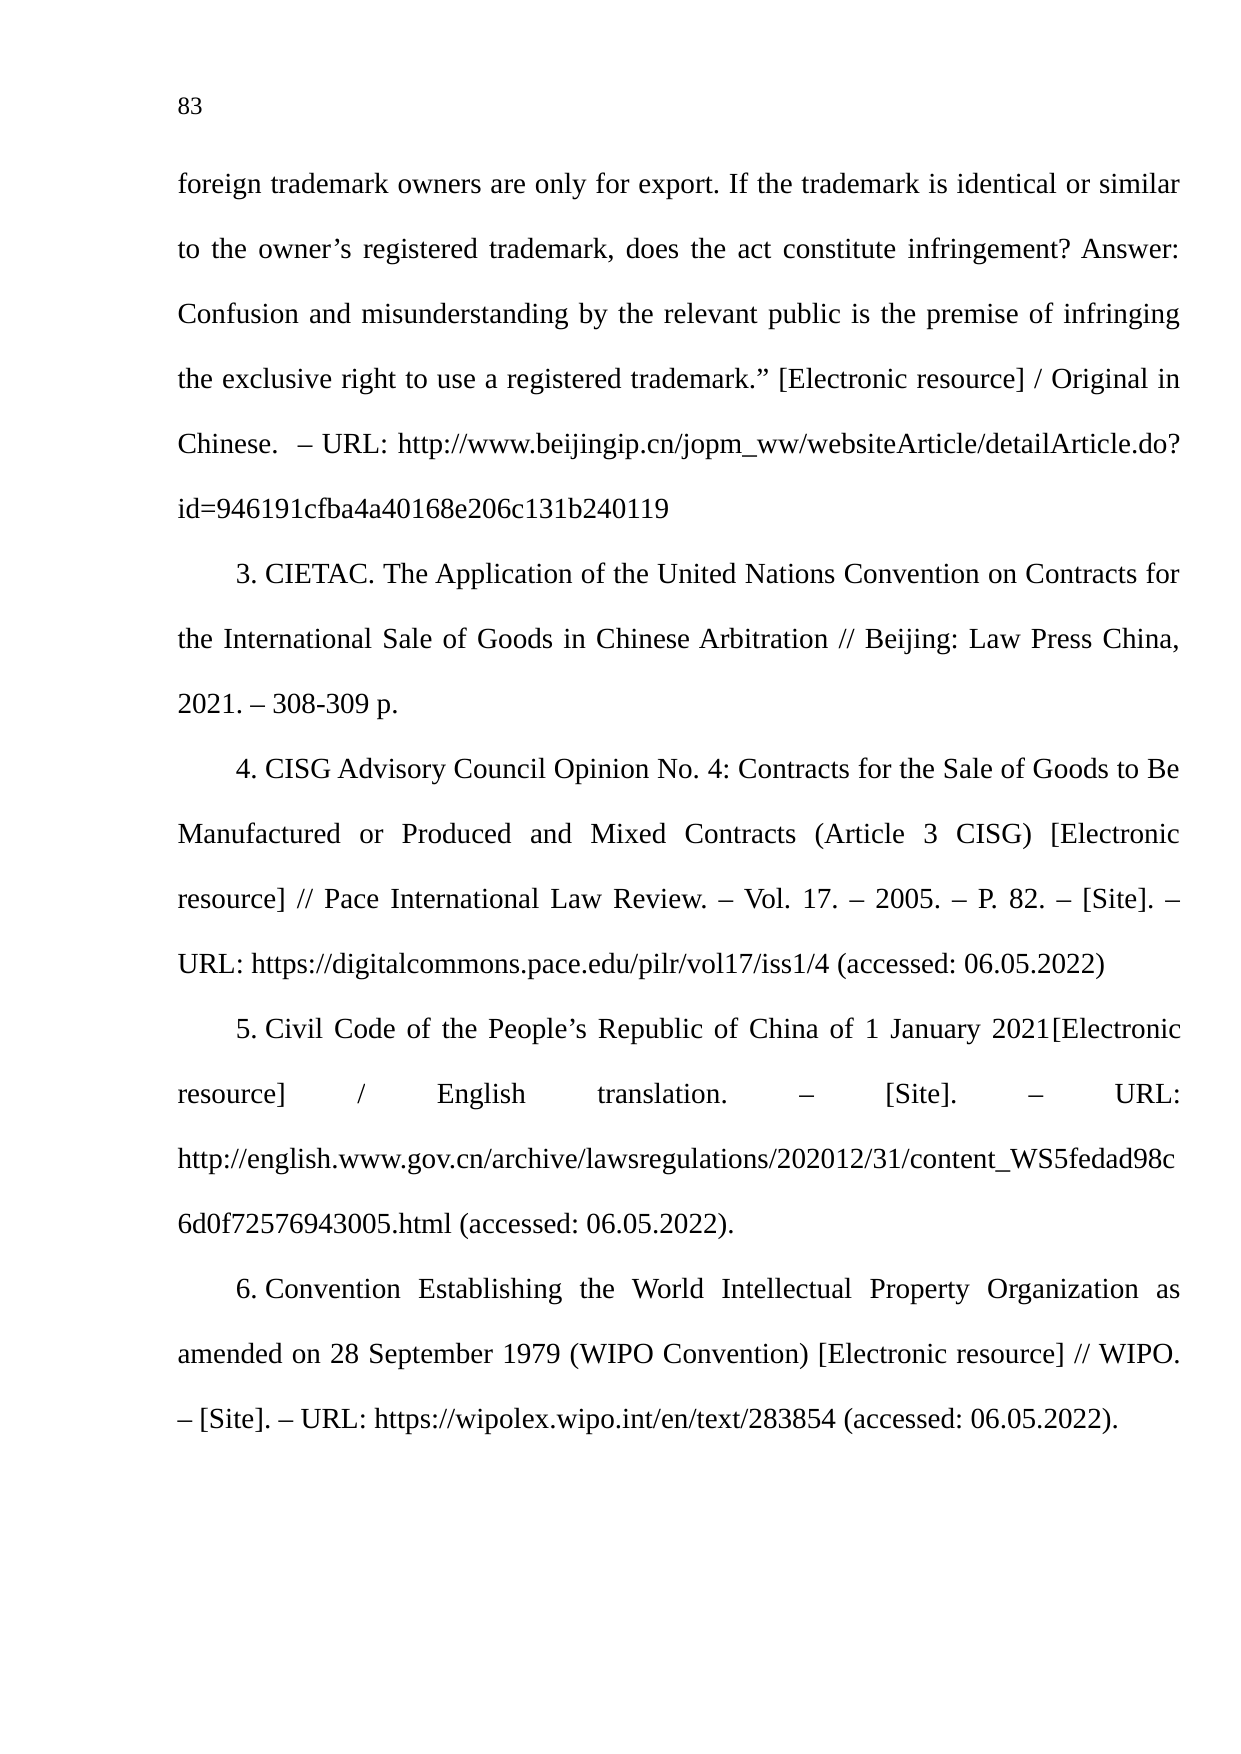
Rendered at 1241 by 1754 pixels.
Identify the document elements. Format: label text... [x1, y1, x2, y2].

list Civil Code of the People’s Republic of China of 1 January 2021[Electronic resource] / English translation. – [Site]. – URL: http://english.www.gov.cn/archive/lawsregulations/202012/31/content_WS5fedad98c6d0f72576943005.html (accessed: 06.05.2022). [177, 995, 1181, 1255]
list CIETAC. The Application of the United Nations Convention on Contracts for the International Sale of Goods in Chinese Arbitration // Beijing: Law Press China, 2021. – 308-309 p. [177, 540, 1181, 735]
list Convention Establishing the World Intellectual Property Organization as amended on 28 September 1979 (WIPO Convention) [Electronic resource] // WIPO. – [Site]. – URL: https://wipolex.wipo.int/en/text/283854 (accessed: 06.05.2022). [177, 1255, 1181, 1450]
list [177, 150, 1181, 540]
list CISG Advisory Council Opinion No. 4: Contracts for the Sale of Goods to Be Manufactured or Produced and Mixed Contracts (Article 3 CISG) [Electronic resource] // Pace International Law Review. – Vol. 17. – 2005. – P. 82. – [Site]. – URL: https://digitalcommons.pace.edu/pilr/vol17/iss1/4 (accessed: 06.05.2022) [177, 735, 1181, 995]
